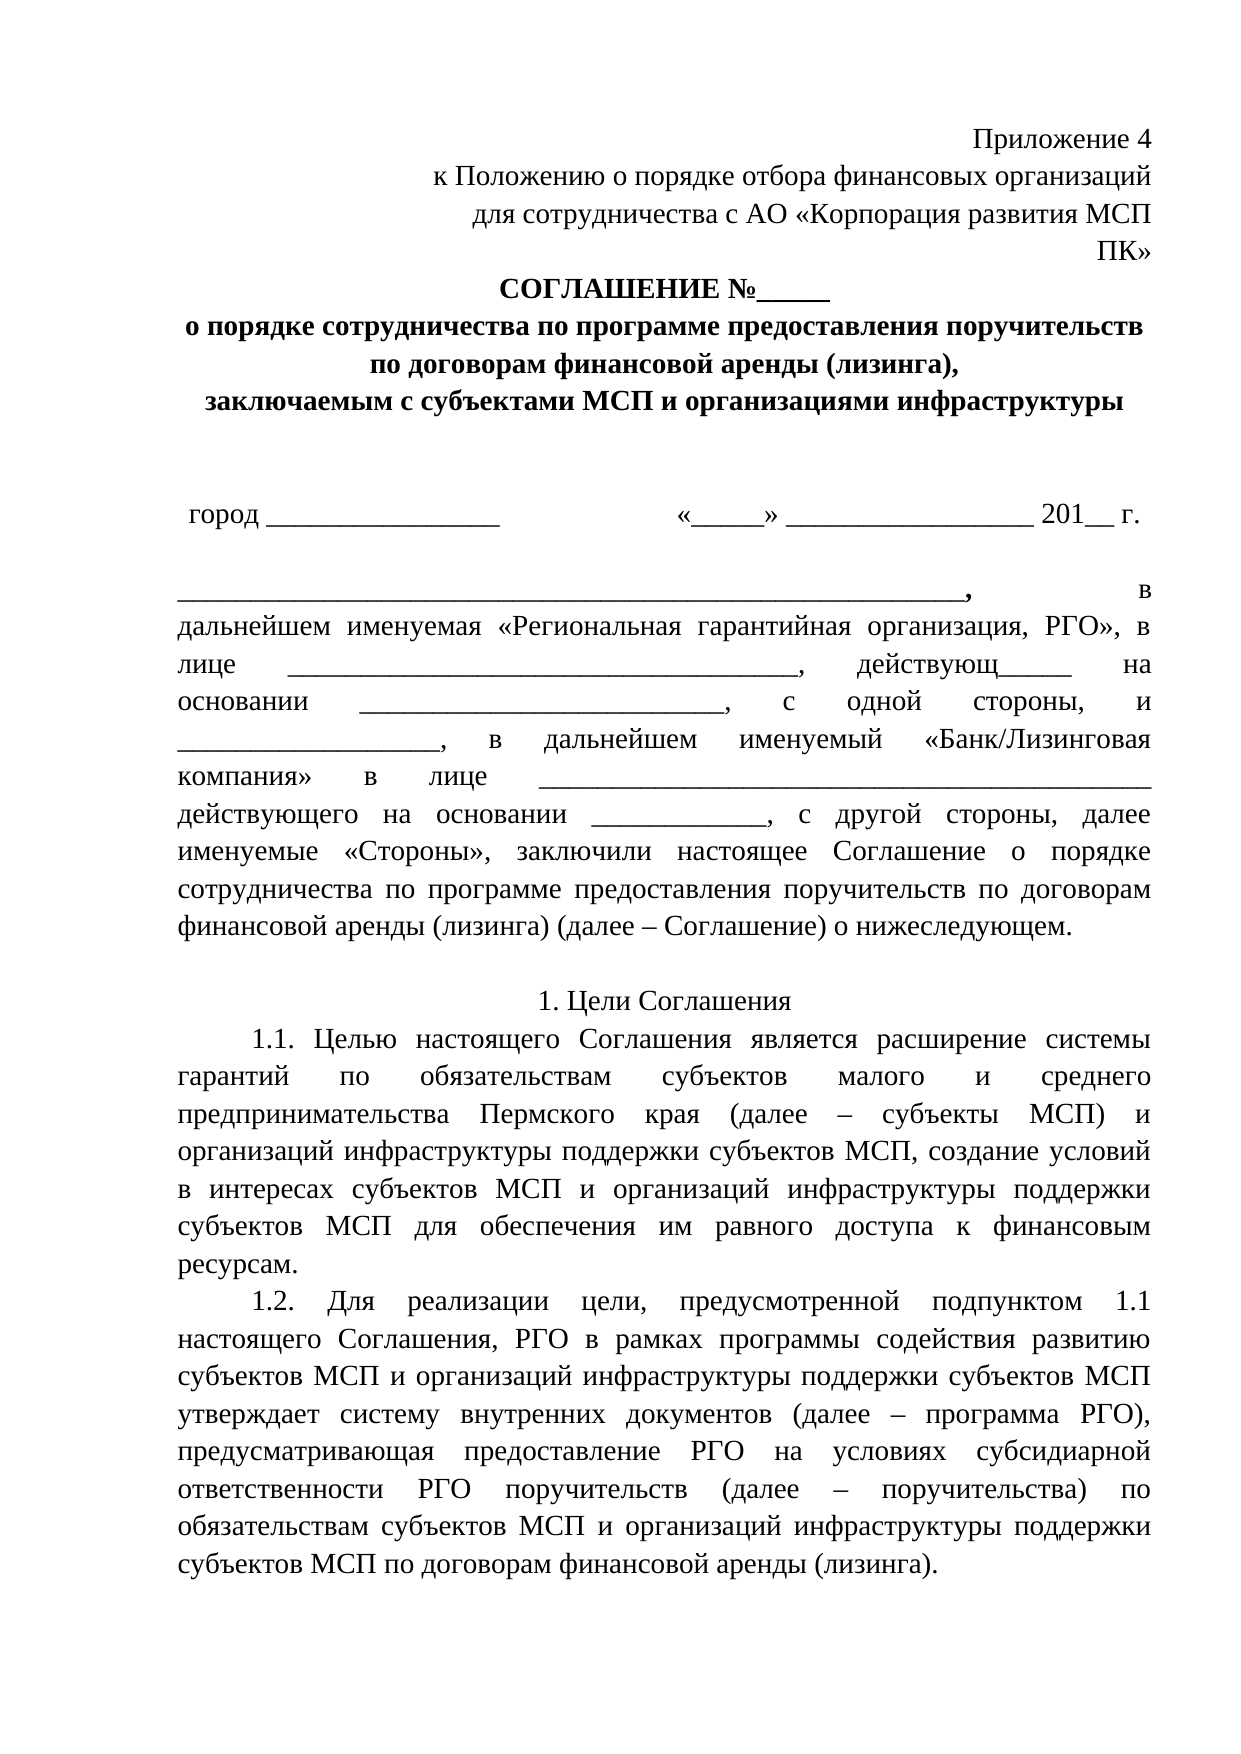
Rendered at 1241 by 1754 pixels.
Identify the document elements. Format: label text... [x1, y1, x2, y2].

text заключаемым с субъектами МСП и организациями инфраструктуры [177, 381, 1152, 418]
text 1. Цели Соглашения [177, 981, 1152, 1018]
table_header город ________________ [177, 493, 664, 531]
text к Положению о порядке отбора финансовых организаций [177, 156, 1152, 193]
text для сотрудничества с АО «Корпорация развития МСП ПК» [177, 193, 1152, 268]
table_header «_____» _________________ 201__ г. [664, 493, 1152, 531]
text ______________________________________________________, в дальнейшем именуемая «Региональная гарантийная организация, РГО», в лице ___________________________________, действующ_____ на основании _________________________, с одной стороны, и __________________, в дальнейшем именуемый «Банк/Лизинговая компания» в лице __________________________________________ действующего на основании ____________, с другой стороны, далее именуемые «Стороны», заключили настоящее Соглашение о порядке сотрудничества по программе предоставления поручительств по договорам финансовой аренды (лизинга) (далее – Соглашение) о нижеследующем. [177, 568, 1152, 943]
text по договорам финансовой аренды (лизинга), [177, 343, 1152, 381]
text Приложение 4 [177, 118, 1152, 156]
text СОГЛАШЕНИЕ №_____ [177, 268, 1152, 306]
text о порядке сотрудничества по программе предоставления поручительств [177, 306, 1152, 343]
text 1.2. Для реализации цели, предусмотренной подпунктом 1.1 настоящего Соглашения, РГО в рамках программы содействия развитию субъектов МСП и организаций инфраструктуры поддержки субъектов МСП утверждает систему внутренних документов (далее – программа РГО), предусматривающая предоставление РГО на условиях субсидиарной ответственности РГО поручительств (далее – поручительства) по обязательствам субъектов МСП и организаций инфраструктуры поддержки субъектов МСП по договорам финансовой аренды (лизинга). [177, 1281, 1152, 1581]
text 1.1. Целью настоящего Соглашения является расширение системы гарантий по обязательствам субъектов малого и среднего предпринимательства Пермского края (далее – субъекты МСП) и организаций инфраструктуры поддержки субъектов МСП, создание условий в интересах субъектов МСП и организаций инфраструктуры поддержки субъектов МСП для обеспечения им равного доступа к финансовым ресурсам. [177, 1018, 1152, 1281]
